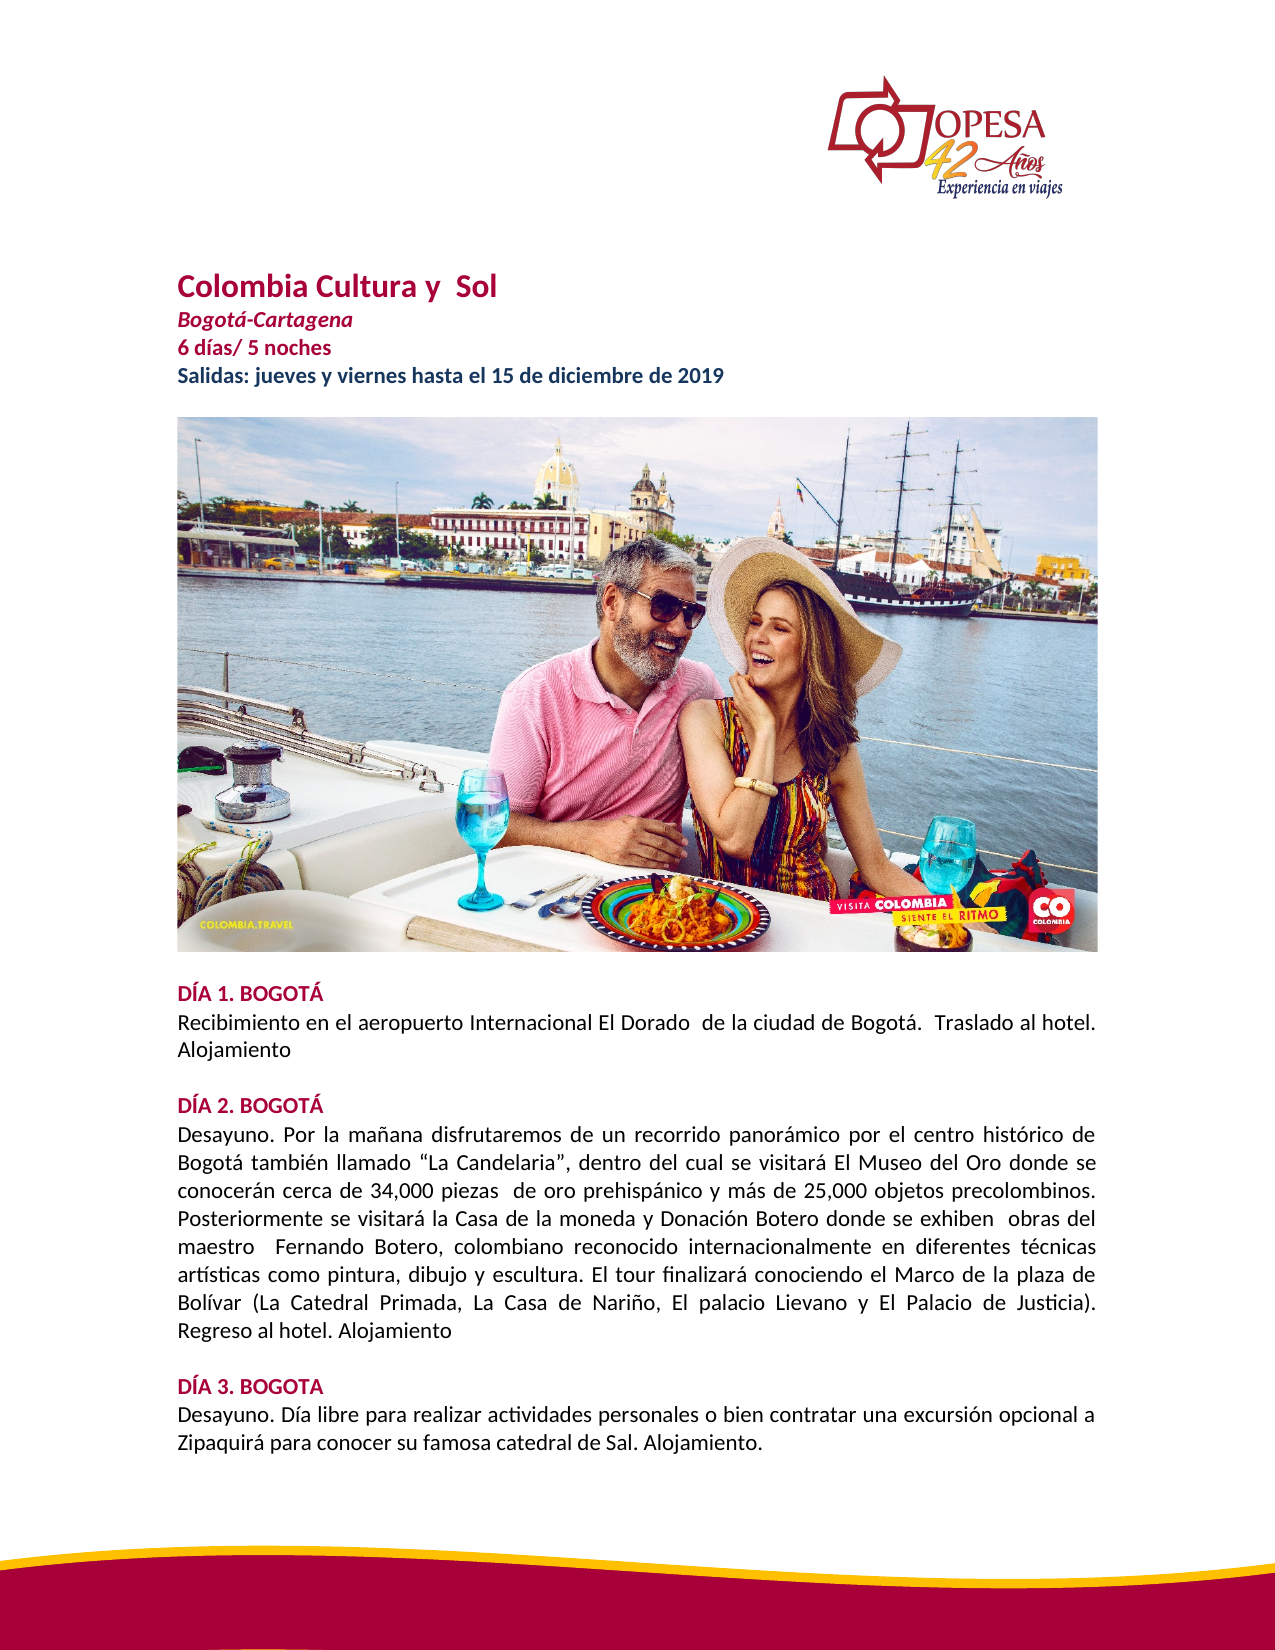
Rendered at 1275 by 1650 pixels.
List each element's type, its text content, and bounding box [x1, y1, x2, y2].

text Desayuno. Día libre para realizar actividades personales o bien contratar una excursión opcional a Zipaquirá para conocer su famosa catedral de Sal. Alojamiento. [177, 1400, 1098, 1456]
text Desayuno. Por la mañana disfrutaremos de un recorrido panorámico por el centro histórico de Bogotá también llamado “La Candelaria”, dentro del cual se visitará El Museo del Oro donde se conocerán cerca de 34,000 piezas de oro prehispánico y más de 25,000 objetos precolombinos. Posteriormente se visitará la Casa de la moneda y Donación Botero donde se exhiben obras del maestro Fernando Botero, colombiano reconocido internacionalmente en diferentes técnicas artísticas como pintura, dibujo y escultura. El tour finalizará conociendo el Marco de la plaza de Bolívar (La Catedral Primada, La Casa de Nariño, El palacio Lievano y El Palacio de Justicia). Regreso al hotel. Alojamiento [177, 1120, 1098, 1344]
text DÍA 3. BOGOTA [177, 1372, 1098, 1400]
text 6 días/ 5 noches [177, 333, 1098, 361]
picture [177, 417, 1098, 952]
text Colombia Cultura y Sol [177, 265, 1098, 305]
text DÍA 2. BOGOTÁ [177, 1092, 1098, 1120]
text Recibimiento en el aeropuerto Internacional El Dorado de la ciudad de Bogotá. Traslado al hotel. Alojamiento [177, 1008, 1098, 1064]
text Salidas: jueves y viernes hasta el 15 de diciembre de 2019 [177, 361, 1098, 389]
picture [792, 73, 1098, 213]
text Bogotá-Cartagena [177, 305, 1098, 333]
text DÍA 1. BOGOTÁ [177, 979, 1098, 1008]
